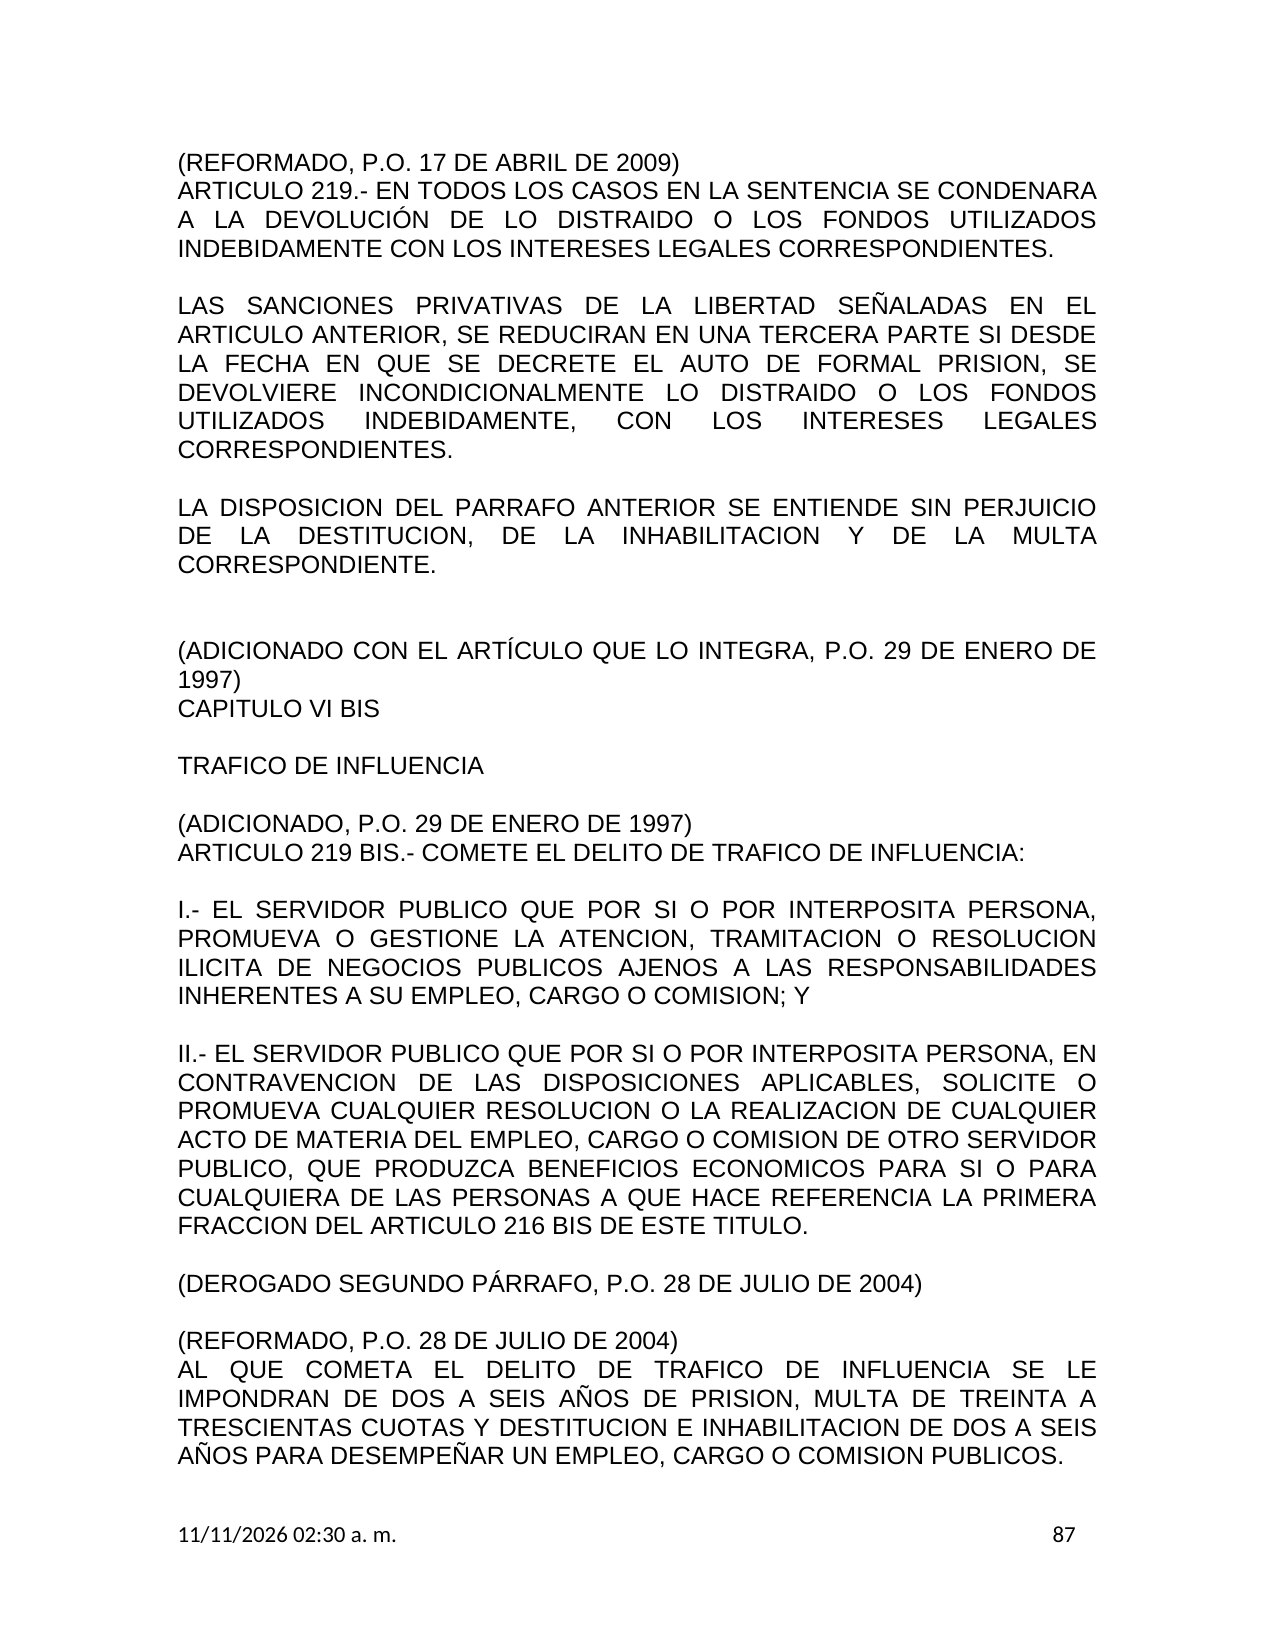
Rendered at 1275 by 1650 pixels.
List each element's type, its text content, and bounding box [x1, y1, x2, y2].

text (REFORMADO, P.O. 17 DE ABRIL DE 2009) [177, 148, 1098, 176]
text I.- EL SERVIDOR PUBLICO QUE POR SI O POR INTERPOSITA PERSONA, PROMUEVA O GESTIONE LA ATENCION, TRAMITACION O RESOLUCION ILICITA DE NEGOCIOS PUBLICOS AJENOS A LAS RESPONSABILIDADES INHERENTES A SU EMPLEO, CARGO O COMISION; Y [177, 895, 1098, 1010]
text (REFORMADO, P.O. 28 DE JULIO DE 2004) [177, 1326, 1098, 1355]
text ARTICULO 219 BIS.- COMETE EL DELITO DE TRAFICO DE INFLUENCIA: [177, 838, 1098, 866]
text ARTICULO 219.- EN TODOS LOS CASOS EN LA SENTENCIA SE CONDENARA A LA DEVOLUCIÓN DE LO DISTRAIDO O LOS FONDOS UTILIZADOS INDEBIDAMENTE CON LOS INTERESES LEGALES CORRESPONDIENTES. [177, 176, 1098, 263]
text TRAFICO DE INFLUENCIA [177, 751, 1098, 780]
text (ADICIONADO CON EL ARTÍCULO QUE LO INTEGRA, P.O. 29 DE ENERO DE 1997) [177, 636, 1098, 694]
text (DEROGADO SEGUNDO PÁRRAFO, P.O. 28 DE JULIO DE 2004) [177, 1269, 1098, 1298]
text AL QUE COMETA EL DELITO DE TRAFICO DE INFLUENCIA SE LE IMPONDRAN DE DOS A SEIS AÑOS DE PRISION, MULTA DE TREINTA A TRESCIENTAS CUOTAS Y DESTITUCION E INHABILITACION DE DOS A SEIS AÑOS PARA DESEMPEÑAR UN EMPLEO, CARGO O COMISION PUBLICOS. [177, 1355, 1098, 1470]
text (ADICIONADO, P.O. 29 DE ENERO DE 1997) [177, 809, 1098, 838]
text LA DISPOSICION DEL PARRAFO ANTERIOR SE ENTIENDE SIN PERJUICIO DE LA DESTITUCION, DE LA INHABILITACION Y DE LA MULTA CORRESPONDIENTE. [177, 493, 1098, 579]
text II.- EL SERVIDOR PUBLICO QUE POR SI O POR INTERPOSITA PERSONA, EN CONTRAVENCION DE LAS DISPOSICIONES APLICABLES, SOLICITE O PROMUEVA CUALQUIER RESOLUCION O LA REALIZACION DE CUALQUIER ACTO DE MATERIA DEL EMPLEO, CARGO O COMISION DE OTRO SERVIDOR PUBLICO, QUE PRODUZCA BENEFICIOS ECONOMICOS PARA SI O PARA CUALQUIERA DE LAS PERSONAS A QUE HACE REFERENCIA LA PRIMERA FRACCION DEL ARTICULO 216 BIS DE ESTE TITULO. [177, 1039, 1098, 1240]
text CAPITULO VI BIS [177, 694, 1098, 723]
text LAS SANCIONES PRIVATIVAS DE LA LIBERTAD SEÑALADAS EN EL ARTICULO ANTERIOR, SE REDUCIRAN EN UNA TERCERA PARTE SI DESDE LA FECHA EN QUE SE DECRETE EL AUTO DE FORMAL PRISION, SE DEVOLVIERE INCONDICIONALMENTE LO DISTRAIDO O LOS FONDOS UTILIZADOS INDEBIDAMENTE, CON LOS INTERESES LEGALES CORRESPONDIENTES. [177, 291, 1098, 464]
